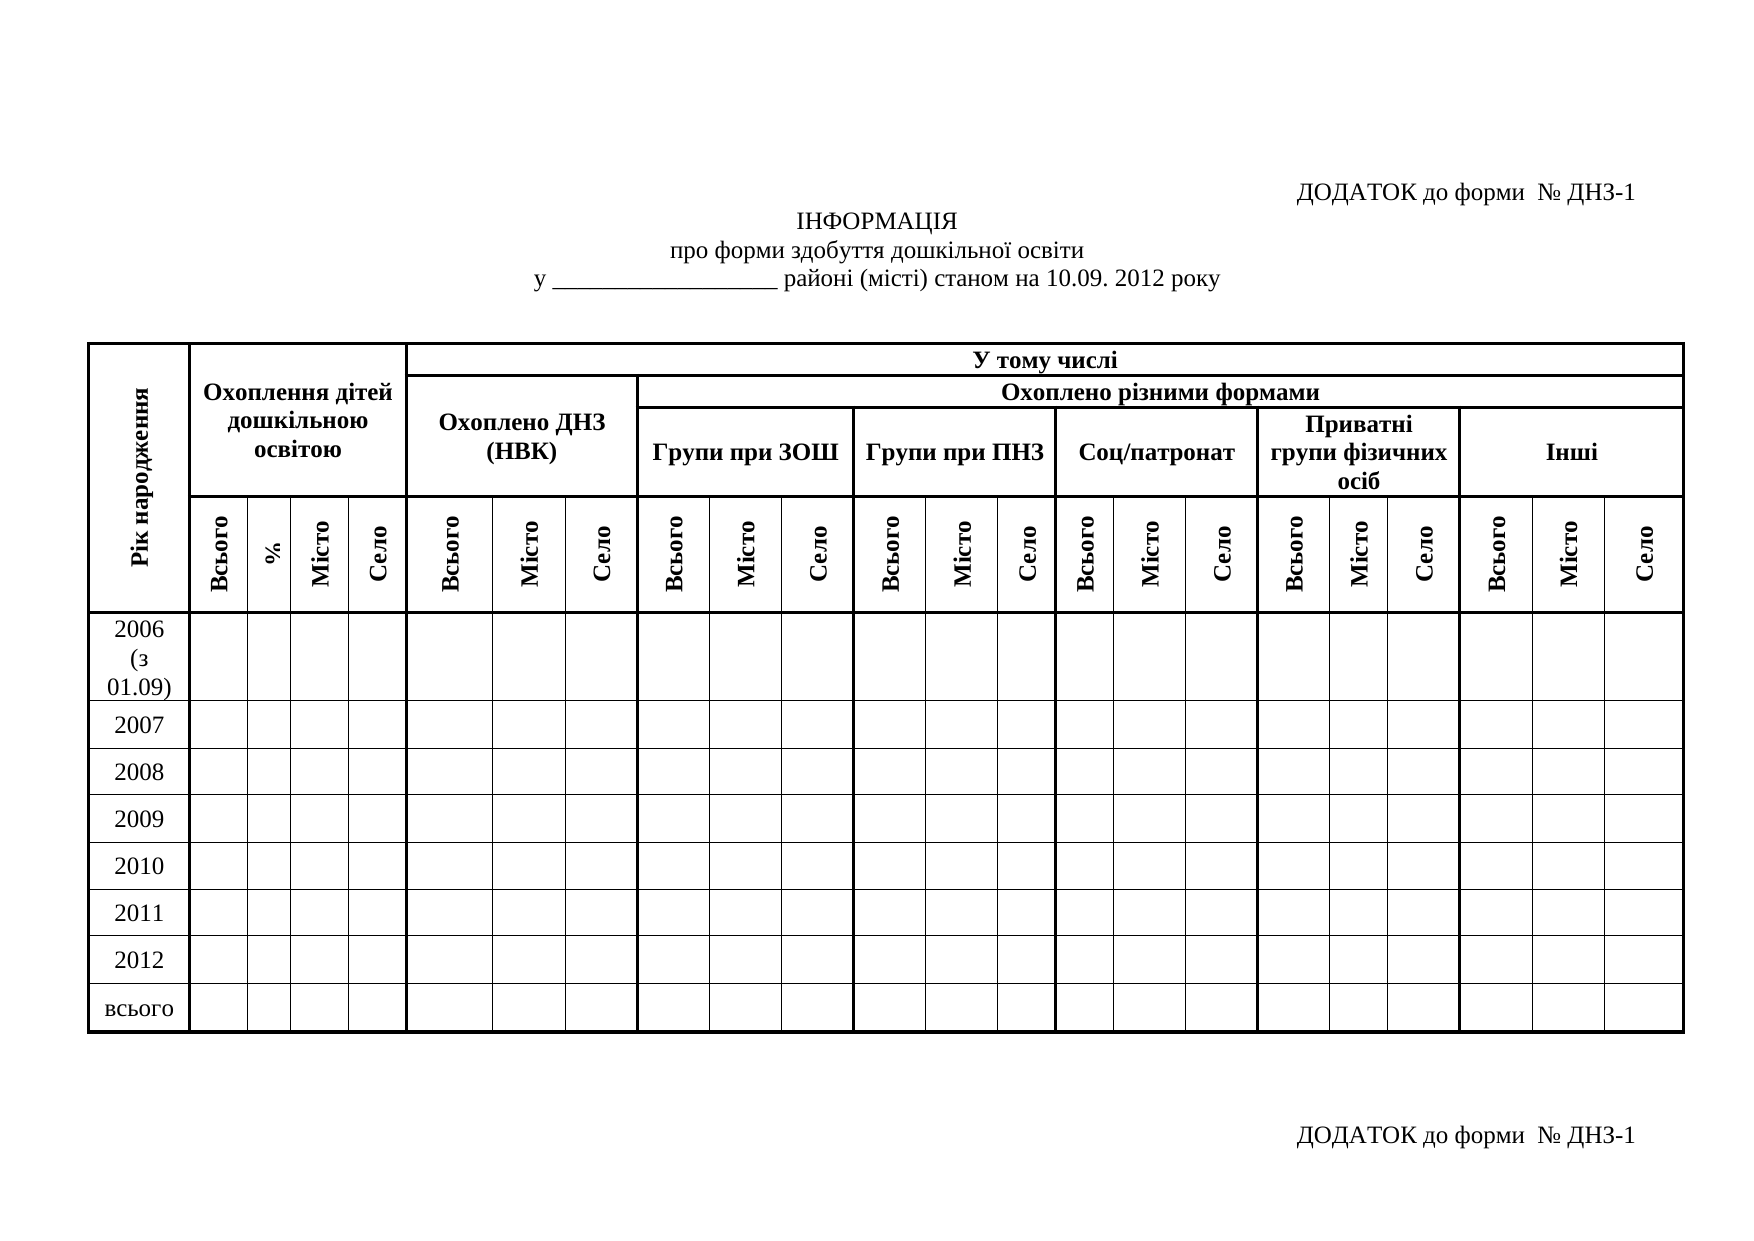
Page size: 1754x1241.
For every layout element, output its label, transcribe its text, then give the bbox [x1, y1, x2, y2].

table_cell [493, 984, 565, 1030]
table_cell [1330, 614, 1387, 700]
table_header Рік народження [90, 345, 188, 611]
table_cell [1388, 984, 1458, 1030]
table_cell [1533, 701, 1604, 748]
table_cell [1388, 614, 1458, 700]
table_cell Село [782, 498, 852, 611]
table_cell [782, 795, 852, 842]
table_cell [639, 614, 709, 700]
table_cell [291, 701, 348, 748]
text про форми здобуття дошкільної освіти [118, 235, 1636, 263]
table_cell [710, 749, 781, 794]
table_cell [1186, 936, 1256, 983]
table_cell [191, 749, 247, 794]
table_cell [855, 984, 925, 1030]
table_cell [566, 984, 636, 1030]
table_cell [191, 984, 247, 1030]
table_cell [1605, 749, 1682, 794]
table_cell Місто [710, 498, 781, 611]
table_cell [408, 890, 492, 935]
table_cell Всього [855, 498, 925, 611]
table_cell [291, 936, 348, 983]
table_cell [1388, 890, 1458, 935]
table_cell [1330, 936, 1387, 983]
table_cell [408, 795, 492, 842]
table_cell [710, 936, 781, 983]
text у __________________ районі (місті) станом на 10.09. 2012 року [118, 263, 1636, 292]
table_header У тому числі [408, 345, 1682, 374]
table_cell [926, 795, 997, 842]
table_cell [349, 701, 405, 748]
table_cell [1259, 701, 1329, 748]
table_cell [1259, 749, 1329, 794]
table_cell [926, 984, 997, 1030]
table_cell [493, 614, 565, 700]
table_cell 2006 (з 01.09) [90, 614, 188, 700]
table_cell [926, 701, 997, 748]
table_cell [1186, 890, 1256, 935]
table_cell [782, 749, 852, 794]
table_cell 2011 [90, 890, 188, 935]
table_cell [998, 843, 1054, 889]
table_cell Село [998, 498, 1054, 611]
table_cell [349, 749, 405, 794]
table_cell [926, 843, 997, 889]
table_cell [1330, 890, 1387, 935]
table_cell [855, 843, 925, 889]
table_cell [998, 749, 1054, 794]
table_cell [1388, 936, 1458, 983]
table_cell [1330, 984, 1387, 1030]
table_cell [998, 795, 1054, 842]
table_cell [248, 795, 290, 842]
table_cell 2012 [90, 936, 188, 983]
table_cell [855, 749, 925, 794]
table_cell [855, 936, 925, 983]
table_cell Соц/патронат [1057, 409, 1256, 495]
table_cell [291, 984, 348, 1030]
table_cell [782, 614, 852, 700]
table_cell [926, 749, 997, 794]
table_cell [1114, 984, 1185, 1030]
table_cell [1186, 843, 1256, 889]
table_cell [349, 795, 405, 842]
table_cell [1057, 984, 1113, 1030]
table_cell Село [566, 498, 636, 611]
table_cell % [248, 498, 290, 611]
table_cell [1388, 795, 1458, 842]
table_cell [1533, 795, 1604, 842]
table_cell Охоплено різними формами [639, 377, 1682, 406]
table_cell [1461, 936, 1532, 983]
table_cell [782, 843, 852, 889]
table_cell [1114, 843, 1185, 889]
table_cell [1186, 701, 1256, 748]
table_cell [1330, 795, 1387, 842]
table_cell [291, 843, 348, 889]
table_cell [1186, 795, 1256, 842]
table_cell [291, 795, 348, 842]
table_cell [408, 614, 492, 700]
table_cell [1605, 984, 1682, 1030]
table_cell [1461, 890, 1532, 935]
table_cell [1114, 795, 1185, 842]
text ДОДАТОК до форми № ДНЗ-1 [118, 1120, 1636, 1148]
table_cell [1259, 795, 1329, 842]
table_cell [1330, 843, 1387, 889]
table_cell [191, 614, 247, 700]
table_cell [710, 843, 781, 889]
table_cell [1057, 749, 1113, 794]
table_cell [1057, 843, 1113, 889]
table_cell Місто [493, 498, 565, 611]
table_cell Групи при ПНЗ [855, 409, 1054, 495]
table_cell [248, 843, 290, 889]
table_cell [710, 795, 781, 842]
table_cell [639, 701, 709, 748]
table_cell [566, 843, 636, 889]
table_cell Місто [1533, 498, 1604, 611]
table_cell 2007 [90, 701, 188, 748]
table_cell [998, 614, 1054, 700]
table_cell [1533, 890, 1604, 935]
table_cell [926, 614, 997, 700]
table_cell [493, 795, 565, 842]
table_cell [248, 749, 290, 794]
table_cell [639, 890, 709, 935]
table_cell [1461, 795, 1532, 842]
table_cell [291, 749, 348, 794]
table_cell [248, 701, 290, 748]
table_cell Місто [1330, 498, 1387, 611]
table_cell [493, 701, 565, 748]
table_cell [291, 614, 348, 700]
table_cell Село [1186, 498, 1256, 611]
table_cell [349, 614, 405, 700]
table_cell [408, 701, 492, 748]
table_cell [191, 701, 247, 748]
table_cell Село [349, 498, 405, 611]
table_cell [710, 984, 781, 1030]
table_cell Всього [1259, 498, 1329, 611]
table_cell [1388, 843, 1458, 889]
table_cell [248, 936, 290, 983]
table_cell [1533, 936, 1604, 983]
table_cell [1057, 701, 1113, 748]
table_cell [782, 890, 852, 935]
table_cell 2008 [90, 749, 188, 794]
table_cell [408, 936, 492, 983]
table_cell [639, 936, 709, 983]
table_cell [998, 701, 1054, 748]
table_cell [855, 795, 925, 842]
table_cell [1330, 701, 1387, 748]
table_cell [349, 843, 405, 889]
table_cell 2009 [90, 795, 188, 842]
table_cell [1605, 890, 1682, 935]
table_cell Приватні групи фізичних осіб [1259, 409, 1458, 495]
table_cell [248, 984, 290, 1030]
table_cell [1114, 936, 1185, 983]
table_cell [782, 984, 852, 1030]
table_cell [710, 614, 781, 700]
table_cell [1461, 984, 1532, 1030]
table_cell [1259, 936, 1329, 983]
table_cell Всього [1057, 498, 1113, 611]
table_cell [855, 890, 925, 935]
table_cell [926, 890, 997, 935]
table_cell Всього [191, 498, 247, 611]
table_cell [855, 701, 925, 748]
table_cell Місто [291, 498, 348, 611]
table_cell [1605, 614, 1682, 700]
table_cell [998, 984, 1054, 1030]
table_cell [1186, 984, 1256, 1030]
table_cell [408, 984, 492, 1030]
table_cell Охоплено ДНЗ (НВК) [408, 377, 636, 495]
table_cell [639, 795, 709, 842]
table_cell Місто [926, 498, 997, 611]
table_cell [1461, 614, 1532, 700]
table_cell [1186, 749, 1256, 794]
table_cell Групи при ЗОШ [639, 409, 852, 495]
table_cell [1533, 614, 1604, 700]
table_cell [191, 843, 247, 889]
table_cell [248, 614, 290, 700]
table_cell [1533, 749, 1604, 794]
table_cell Всього [639, 498, 709, 611]
table_cell [926, 936, 997, 983]
table_cell [855, 614, 925, 700]
table_cell [1533, 843, 1604, 889]
table_cell Інші [1461, 409, 1682, 495]
table_cell [1330, 749, 1387, 794]
table_cell 2010 [90, 843, 188, 889]
table_cell [566, 614, 636, 700]
table_cell [1533, 984, 1604, 1030]
table_cell [408, 749, 492, 794]
table_cell [639, 843, 709, 889]
table_cell [493, 936, 565, 983]
table_cell [349, 890, 405, 935]
table_cell [1057, 614, 1113, 700]
table_cell [566, 795, 636, 842]
table_cell [1057, 795, 1113, 842]
table_cell Всього [408, 498, 492, 611]
table_cell [1186, 614, 1256, 700]
table_cell [566, 890, 636, 935]
table_cell [1057, 936, 1113, 983]
table_cell [566, 936, 636, 983]
table_cell [710, 701, 781, 748]
table_cell [1461, 701, 1532, 748]
table_cell [1259, 843, 1329, 889]
table_cell [1259, 890, 1329, 935]
table_cell [1114, 701, 1185, 748]
table_cell [493, 890, 565, 935]
table_cell [782, 936, 852, 983]
table_cell Місто [1114, 498, 1185, 611]
table_cell [408, 843, 492, 889]
table_cell Село [1388, 498, 1458, 611]
table_cell [191, 795, 247, 842]
table_cell [710, 890, 781, 935]
table_cell [1259, 984, 1329, 1030]
table_cell [493, 843, 565, 889]
table_cell [493, 749, 565, 794]
text ІНФОРМАЦІЯ [118, 206, 1636, 235]
table_cell [566, 701, 636, 748]
table_header Охоплення дітей дошкільною освітою [191, 345, 405, 495]
table_cell [191, 890, 247, 935]
table_cell [191, 936, 247, 983]
table_cell [1605, 795, 1682, 842]
table_cell [998, 890, 1054, 935]
table_cell Всього [1461, 498, 1532, 611]
table_cell [1605, 701, 1682, 748]
table_cell [349, 984, 405, 1030]
table_cell [998, 936, 1054, 983]
table_cell [1461, 843, 1532, 889]
table_cell [1259, 614, 1329, 700]
table_cell [1114, 614, 1185, 700]
table_cell [1461, 749, 1532, 794]
table_cell [291, 890, 348, 935]
table_cell [1388, 701, 1458, 748]
table_cell [248, 890, 290, 935]
table_cell [349, 936, 405, 983]
table_cell [1114, 749, 1185, 794]
table_cell [1057, 890, 1113, 935]
table_cell [782, 701, 852, 748]
table_cell [1114, 890, 1185, 935]
table_cell [639, 749, 709, 794]
text ДОДАТОК до форми № ДНЗ-1 [118, 177, 1636, 206]
table_cell [1388, 749, 1458, 794]
table_cell Село [1605, 498, 1682, 611]
table_cell всього [90, 984, 188, 1030]
table_cell [566, 749, 636, 794]
table_cell [639, 984, 709, 1030]
table_cell [1605, 843, 1682, 889]
table_cell [1605, 936, 1682, 983]
